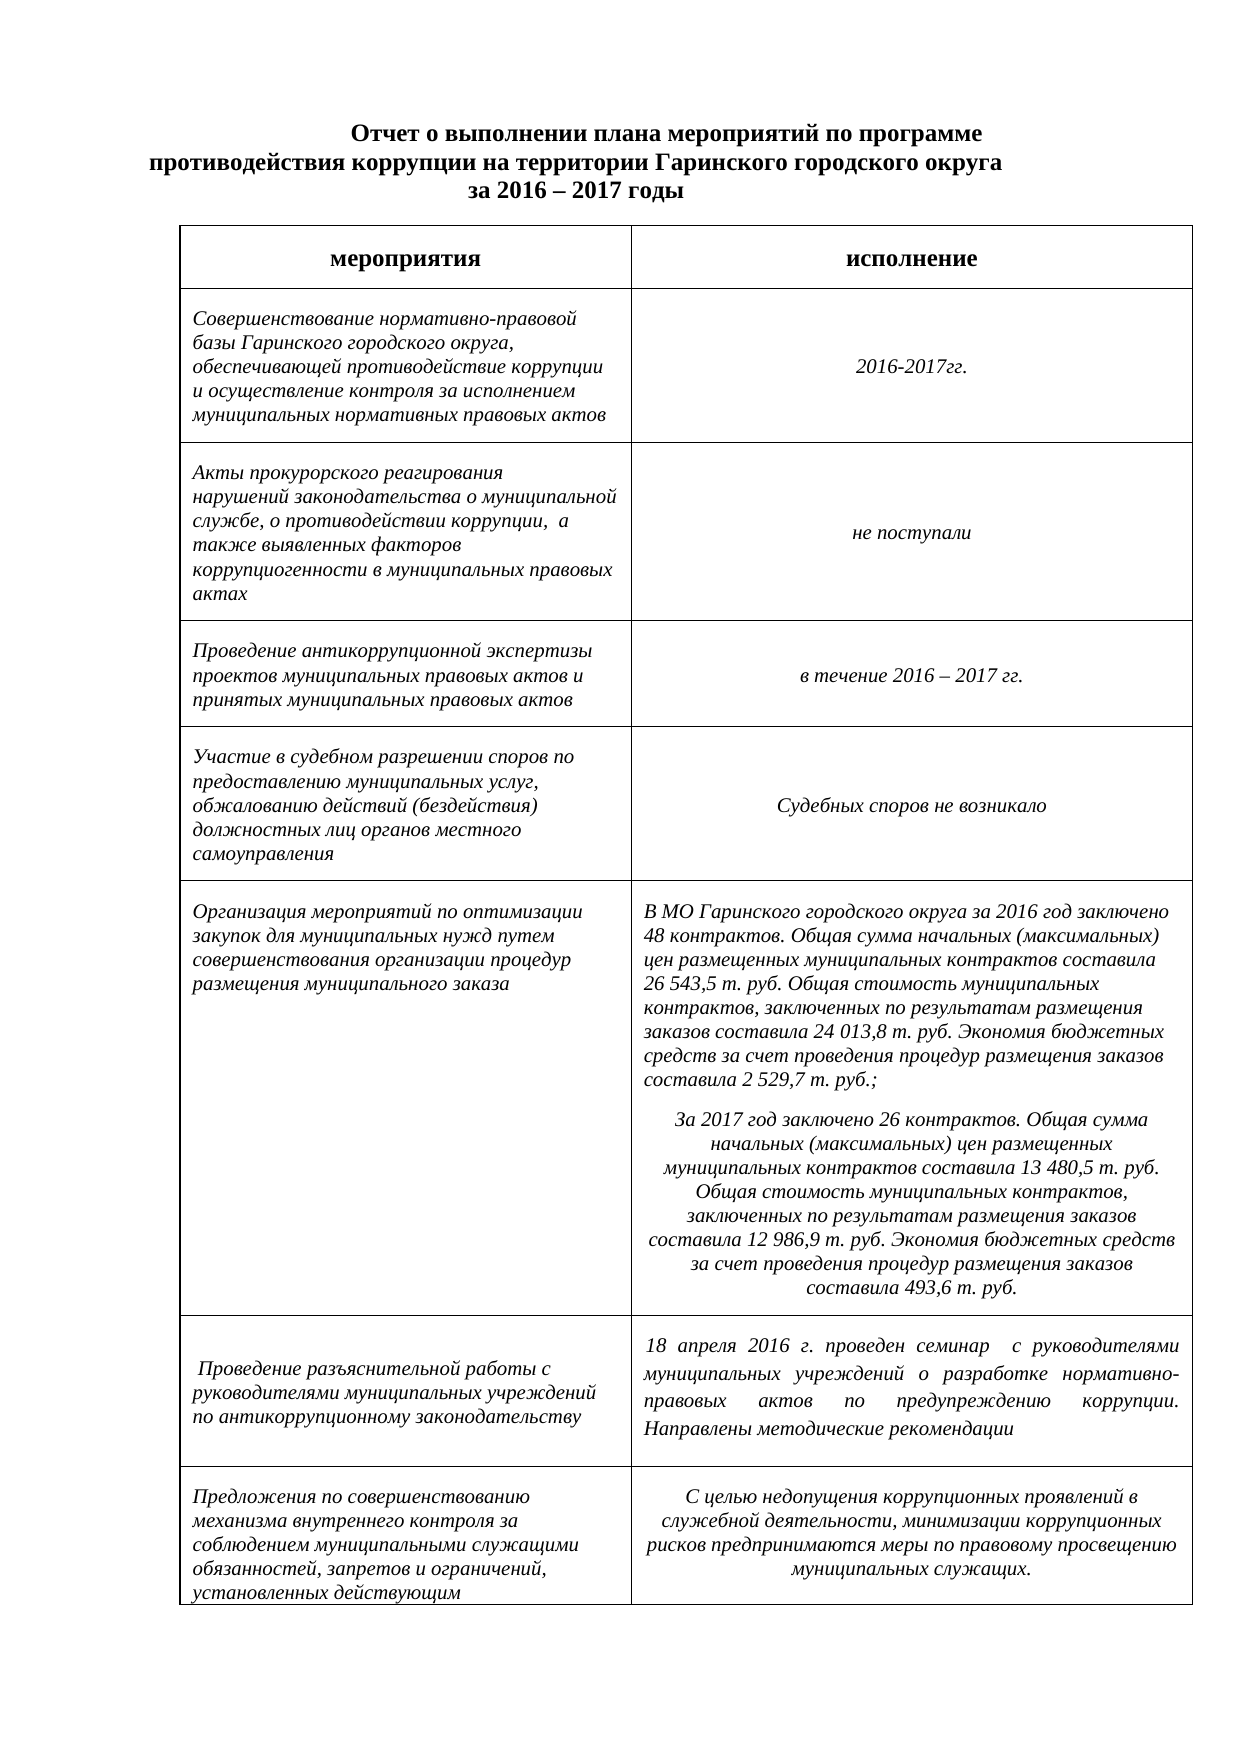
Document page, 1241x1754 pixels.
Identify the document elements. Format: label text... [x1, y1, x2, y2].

table_cell не поступали [632, 443, 1192, 620]
table_cell В МО Гаринского городского округа за 2016 год заключено 48 контрактов. Общая сумма начальных (максимальных) цен размещенных муниципальных контрактов составила 26 543,5 т. руб. Общая стоимость муниципальных контрактов, заключенных по результатам размещения заказов составила 24 013,8 т. руб. Экономия бюджетных средств за счет проведения процедур размещения заказов составила 2 529,7 т. руб.; За 2017 год заключено 26 контрактов. Общая сумма начальных (максимальных) цен размещенных муниципальных контрактов составила 13 480,5 т. руб. Общая стоимость муниципальных контрактов, заключенных по результатам размещения заказов составила 12 986,9 т. руб. Экономия бюджетных средств за счет проведения процедур размещения заказов составила 493,6 т. руб. [632, 881, 1192, 1315]
table_cell Акты прокурорского реагирования нарушений законодательства о муниципальной службе, о противодействии коррупции, а также выявленных факторов коррупциогенности в муниципальных правовых актах [181, 443, 631, 620]
table_cell Проведение антикоррупционной экспертизы проектов муниципальных правовых актов и принятых муниципальных правовых актов [181, 621, 631, 726]
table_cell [632, 1467, 1192, 1604]
table_cell в течение 2016 – 2017 гг. [632, 621, 1192, 726]
table_cell Проведение разъяснительной работы с руководителями муниципальных учреждений по антикоррупционному законодательству [181, 1316, 631, 1466]
table_cell Организация мероприятий по оптимизации закупок для муниципальных нужд путем совершенствования организации процедур размещения муниципального заказа [181, 881, 631, 1315]
table_header мероприятия [181, 226, 631, 288]
text Отчет о выполнении плана мероприятий по программе противодействия коррупции на территории Гаринского городского округа за 2016 – 2017 годы [89, 118, 1063, 204]
table_cell Совершенствование нормативно-правовой базы Гаринского городского округа, обеспечивающей противодействие коррупции и осуществление контроля за исполнением муниципальных нормативных правовых актов [181, 289, 631, 442]
table_cell Участие в судебном разрешении споров по предоставлению муниципальных услуг, обжалованию действий (бездействия) должностных лиц органов местного самоуправления [181, 727, 631, 880]
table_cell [181, 1467, 631, 1604]
table_cell Судебных споров не возникало [632, 727, 1192, 880]
table_cell 2016-2017гг. [632, 289, 1192, 442]
table_cell 18 апреля 2016 г. проведен семинар с руководителями муниципальных учреждений о разработке нормативно-правовых актов по предупреждению коррупции. Направлены методические рекомендации [632, 1316, 1192, 1466]
table_header исполнение [632, 226, 1192, 288]
